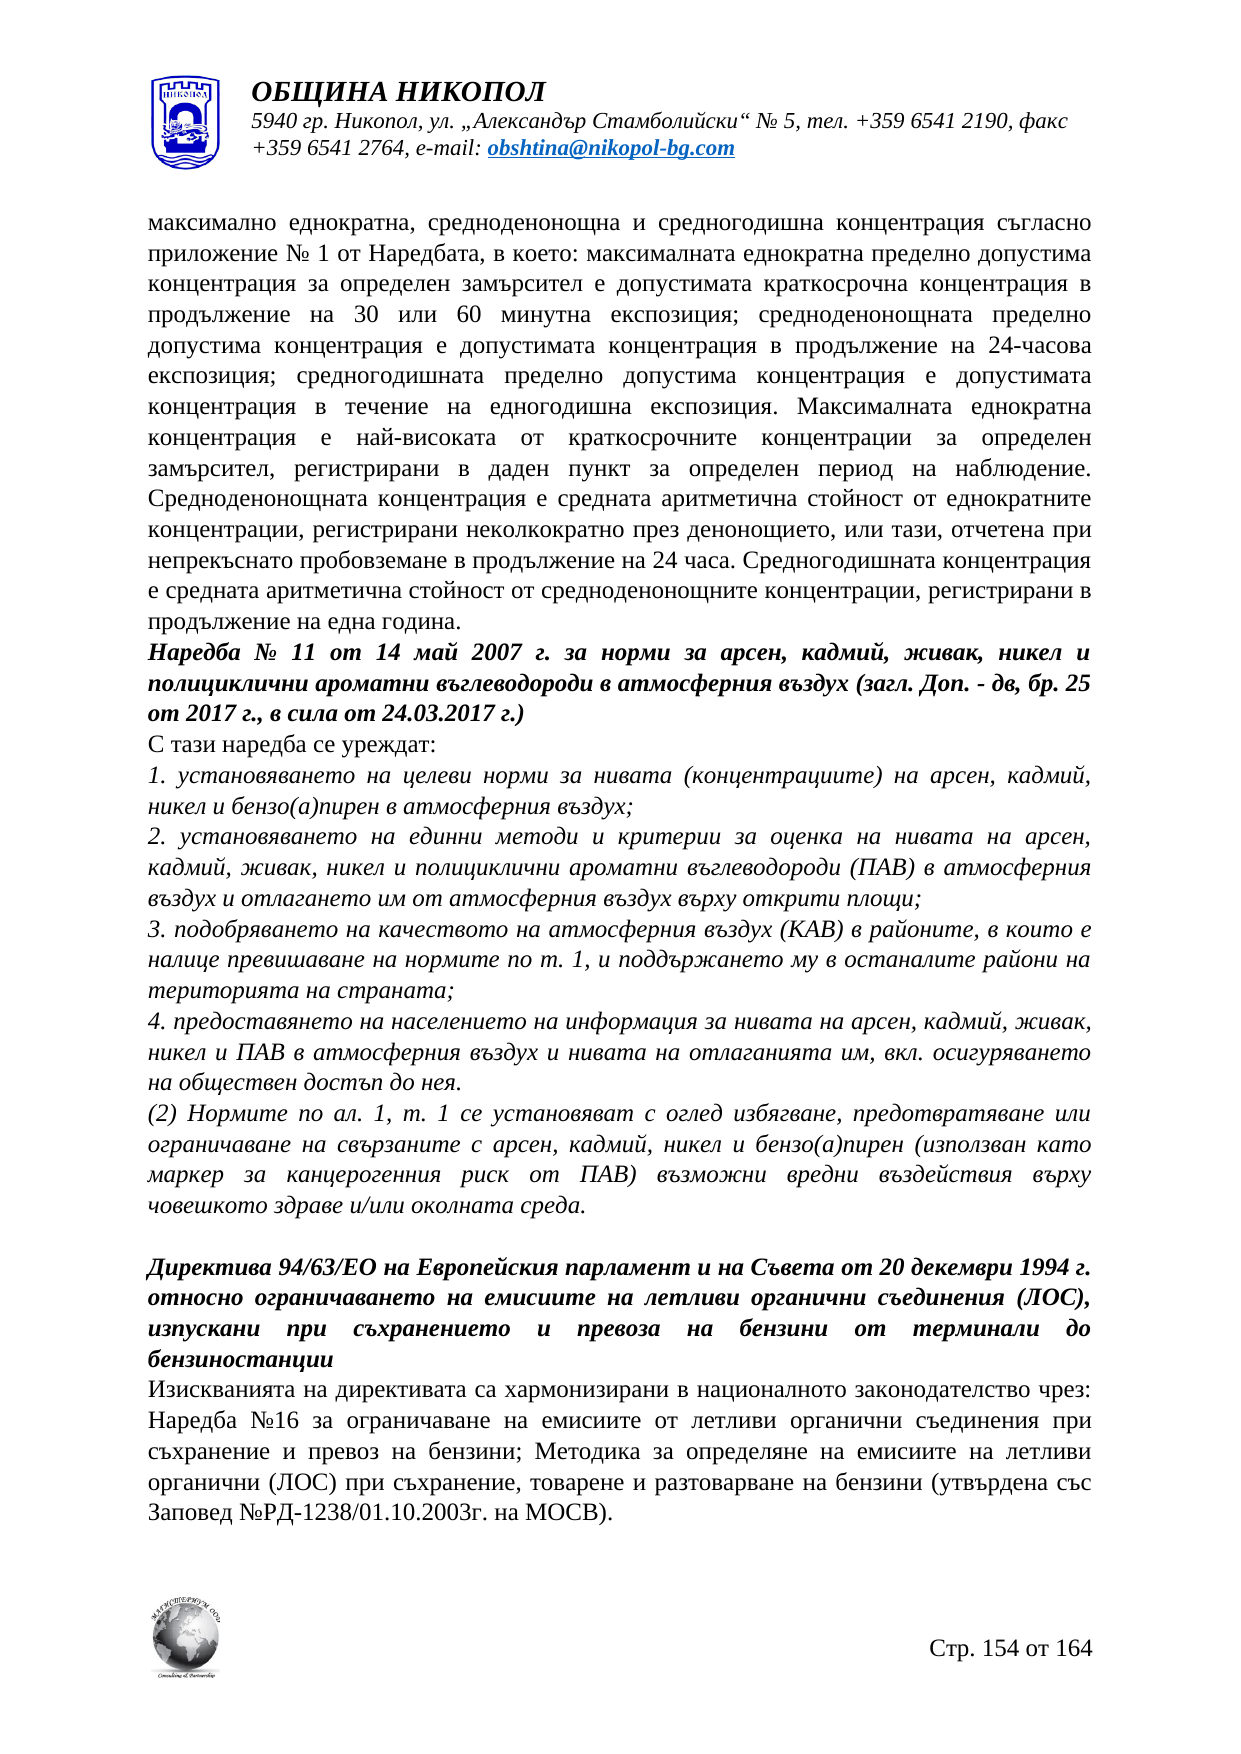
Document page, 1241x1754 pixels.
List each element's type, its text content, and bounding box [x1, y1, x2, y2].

text Наредба № 11 от 14 май 2007 г. за норми за арсен, кадмий, живак, никел и полициклични ароматни въглеводороди в атмосферния въздух (загл. Доп. - дв, бр. 25 от 2017 г., в сила от 24.03.2017 г.) [148, 637, 1092, 727]
text С тази наредба се уреждат: [148, 729, 1092, 758]
picture [148, 73, 222, 171]
text 2. установяването на единни методи и критерии за оценка на нивата на арсен, кадмий, живак, никел и полициклични ароматни въглеводороди (ПАВ) в атмосферния въздух и отлагането им от атмосферния въздух върху открити площи; [148, 821, 1092, 912]
text Директива 94/63/ЕО на Европейския парламент и на Съвета от 20 декември 1994 г. относно ограничаването на емисиите на летливи органични съединения (ЛОС), изпускани при съхранението и превоза на бензини от терминали до бензиностанции [148, 1252, 1092, 1373]
text 3. подобряването на качеството на атмосферния въздух (КАВ) в районите, в които е налице превишаване на нормите по т. 1, и поддържането му в останалите райони на територията на страната; [148, 914, 1092, 1004]
text (2) Нормите по ал. 1, т. 1 се установяват с оглед избягване, предотвратяване или ограничаване на свързаните с арсен, кадмий, никел и бензо(а)пирен (използван като маркер за канцерогенния риск от ПАВ) възможни вредни въздействия върху човешкото здраве и/или околната среда. [148, 1098, 1092, 1219]
text 4. предоставянето на населението на информация за нивата на арсен, кадмий, живак, никел и ПАВ в атмосферния въздух и нивата на отлаганията им, вкл. осигуряването на обществен достъп до нея. [148, 1006, 1092, 1096]
text Изискванията на директивата са хармонизирани в националното законодателство чрез: Наредба №16 за ограничаване на емисиите от летливи органични съединения при съхранение и превоз на бензини; Методика за определяне на емисиите на летливи органични (ЛОС) при съхранение, товарене и разтоварване на бензини (утвърдена със Заповед №РД-1238/01.10.2003г. на МОСВ). [148, 1374, 1092, 1526]
picture [151, 1597, 220, 1678]
text 1. установяването на целеви норми за нивата (концентрациите) на арсен, кадмий, никел и бензо(а)пирен в атмосферния въздух; [148, 760, 1092, 819]
